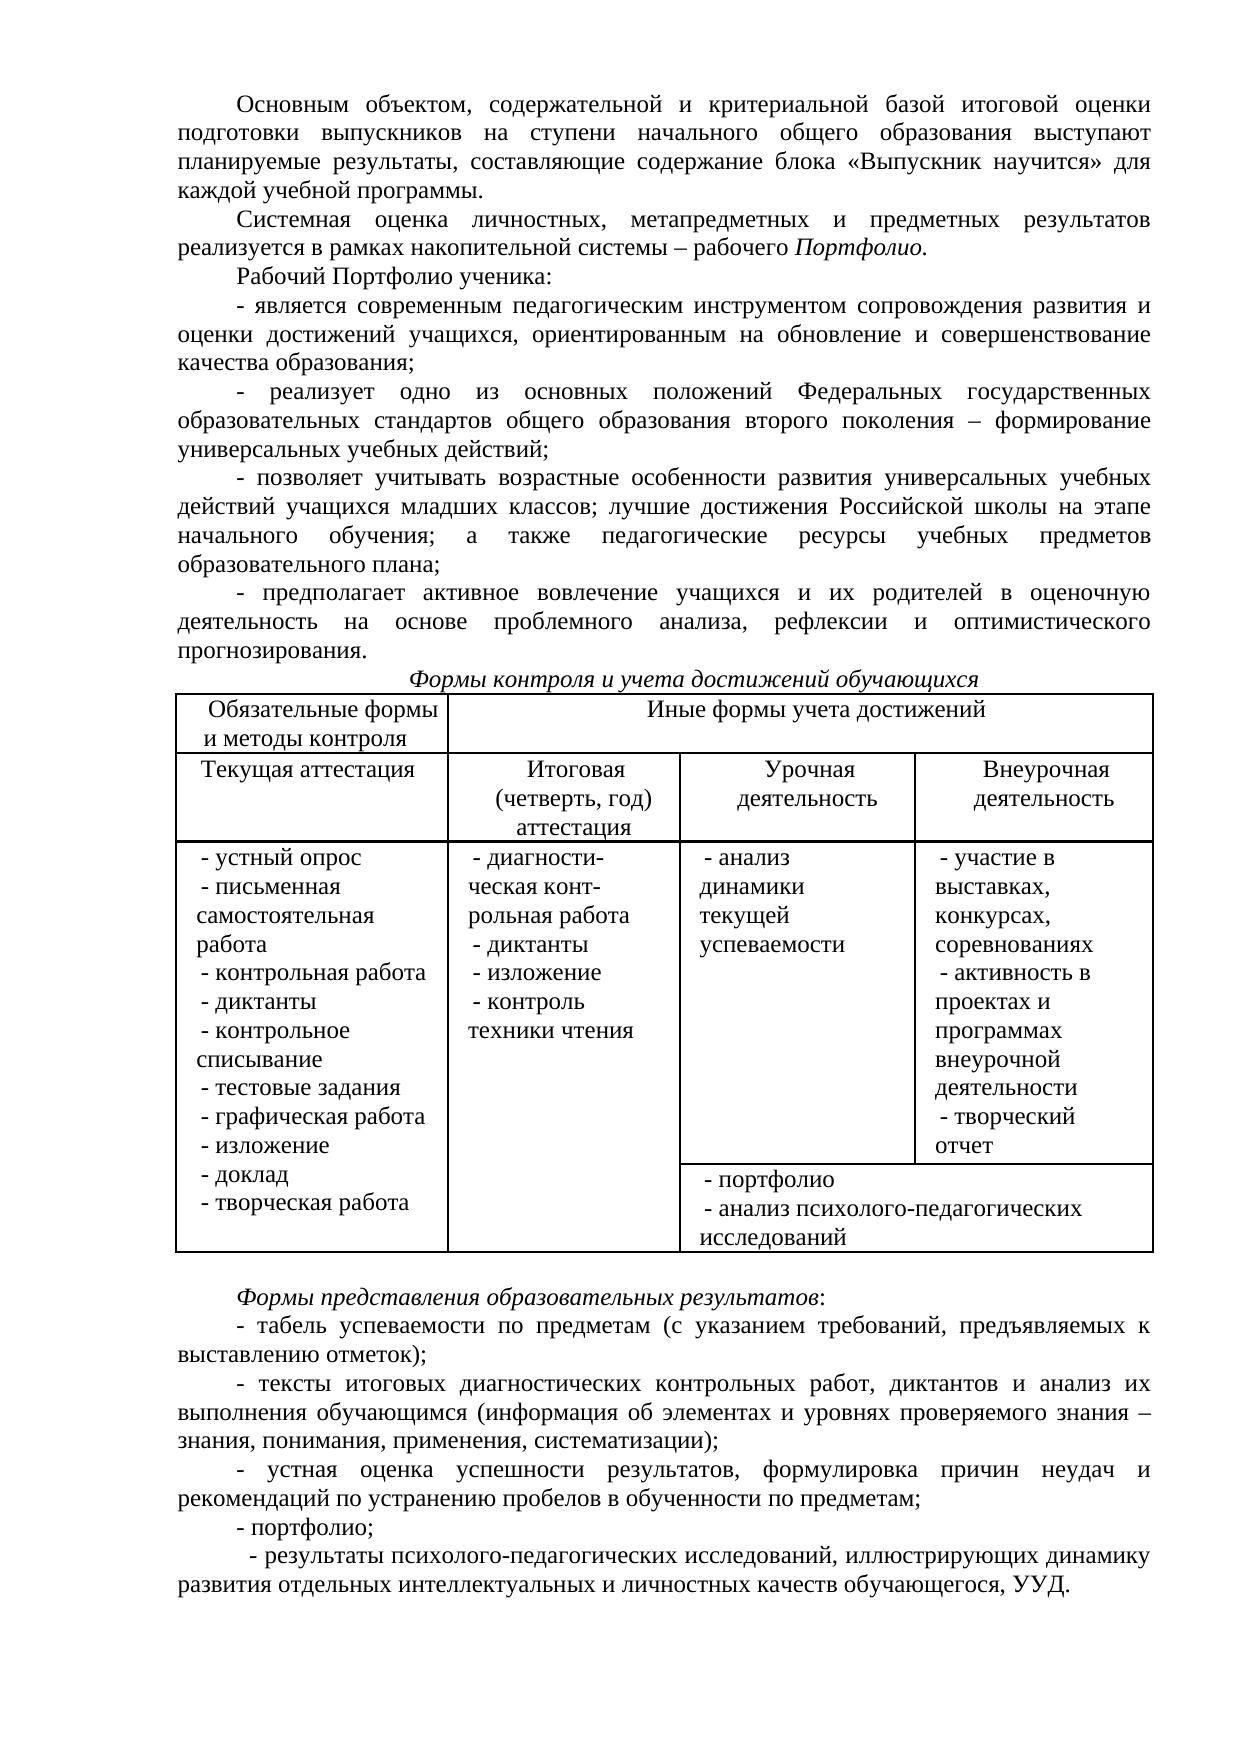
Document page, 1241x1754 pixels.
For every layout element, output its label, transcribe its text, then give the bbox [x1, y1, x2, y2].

text Формы контроля и учета достижений обучающихся [177, 664, 1152, 692]
text Формы представления образовательных результатов: [177, 1282, 1152, 1310]
table_header Обязательные формы и методы контроля [177, 695, 447, 752]
text - табель успеваемости по предметам (с указанием требований, предъявляемых к выставлению отметок); [177, 1310, 1152, 1368]
table_cell - устный опрос - письменная самостоятельная работа - контрольная работа - диктанты - контрольное списывание - тестовые задания - графическая работа - изложение - доклад - творческая работа [177, 843, 447, 1251]
table_cell Внеурочная деятельность [916, 754, 1152, 840]
text - является современным педагогическим инструментом сопровождения развития и оценки достижений учащихся, ориентированным на обновление и совершенствование качества образования; [177, 290, 1152, 376]
table_cell Текущая аттестация [177, 754, 447, 840]
table_cell - участие в выставках, конкурсах, соревнованиях - активность в проектах и программах внеурочной деятельности - творческий отчет [916, 843, 1152, 1162]
table_cell - портфолио - анализ психолого-педагогических исследований [681, 1165, 1152, 1251]
text Системная оценка личностных, метапредметных и предметных результатов реализуется в рамках накопительной системы – рабочего Портфолио. [177, 204, 1152, 261]
text - устная оценка успешности результатов, формулировка причин неудач и рекомендаций по устранению пробелов в обученности по предметам; [177, 1454, 1152, 1512]
table_cell Урочная деятельность [681, 754, 914, 840]
table_cell - анализ динамики текущей успеваемости [681, 843, 914, 1162]
text - реализует одно из основных положений Федеральных государственных образовательных стандартов общего образования второго поколения – формирование универсальных учебных действий; [177, 376, 1152, 462]
text - тексты итоговых диагностических контрольных работ, диктантов и анализ их выполнения обучающимся (информация об элементах и уровнях проверяемого знания – знания, понимания, применения, систематизации); [177, 1368, 1152, 1454]
text - позволяет учитывать возрастные особенности развития универсальных учебных действий учащихся младших классов; лучшие достижения Российской школы на этапе начального обучения; а также педагогические ресурсы учебных предметов образовательного плана; [177, 462, 1152, 577]
table_cell Итоговая (четверть, год) аттестация [449, 754, 679, 840]
text - портфолио; [177, 1512, 1152, 1540]
text Основным объектом, содержательной и критериальной базой итоговой оценки подготовки выпускников на ступени начального общего образования выступают планируемые результаты, составляющие содержание блока «Выпускник научится» для каждой учебной программы. [177, 89, 1152, 204]
text - предполагает активное вовлечение учащихся и их родителей в оценочную деятельность на основе проблемного анализа, рефлексии и оптимистического прогнозирования. [177, 577, 1152, 664]
table_cell - диагности-ческая конт-рольная работа - диктанты - изложение - контроль техники чтения [449, 843, 679, 1251]
text Рабочий Портфолио ученика: [177, 261, 1152, 290]
text - результаты психолого-педагогических исследований, иллюстрирующих динамику развития отдельных интеллектуальных и личностных качеств обучающегося, УУД. [177, 1540, 1152, 1598]
table_header Иные формы учета достижений [449, 695, 1152, 752]
